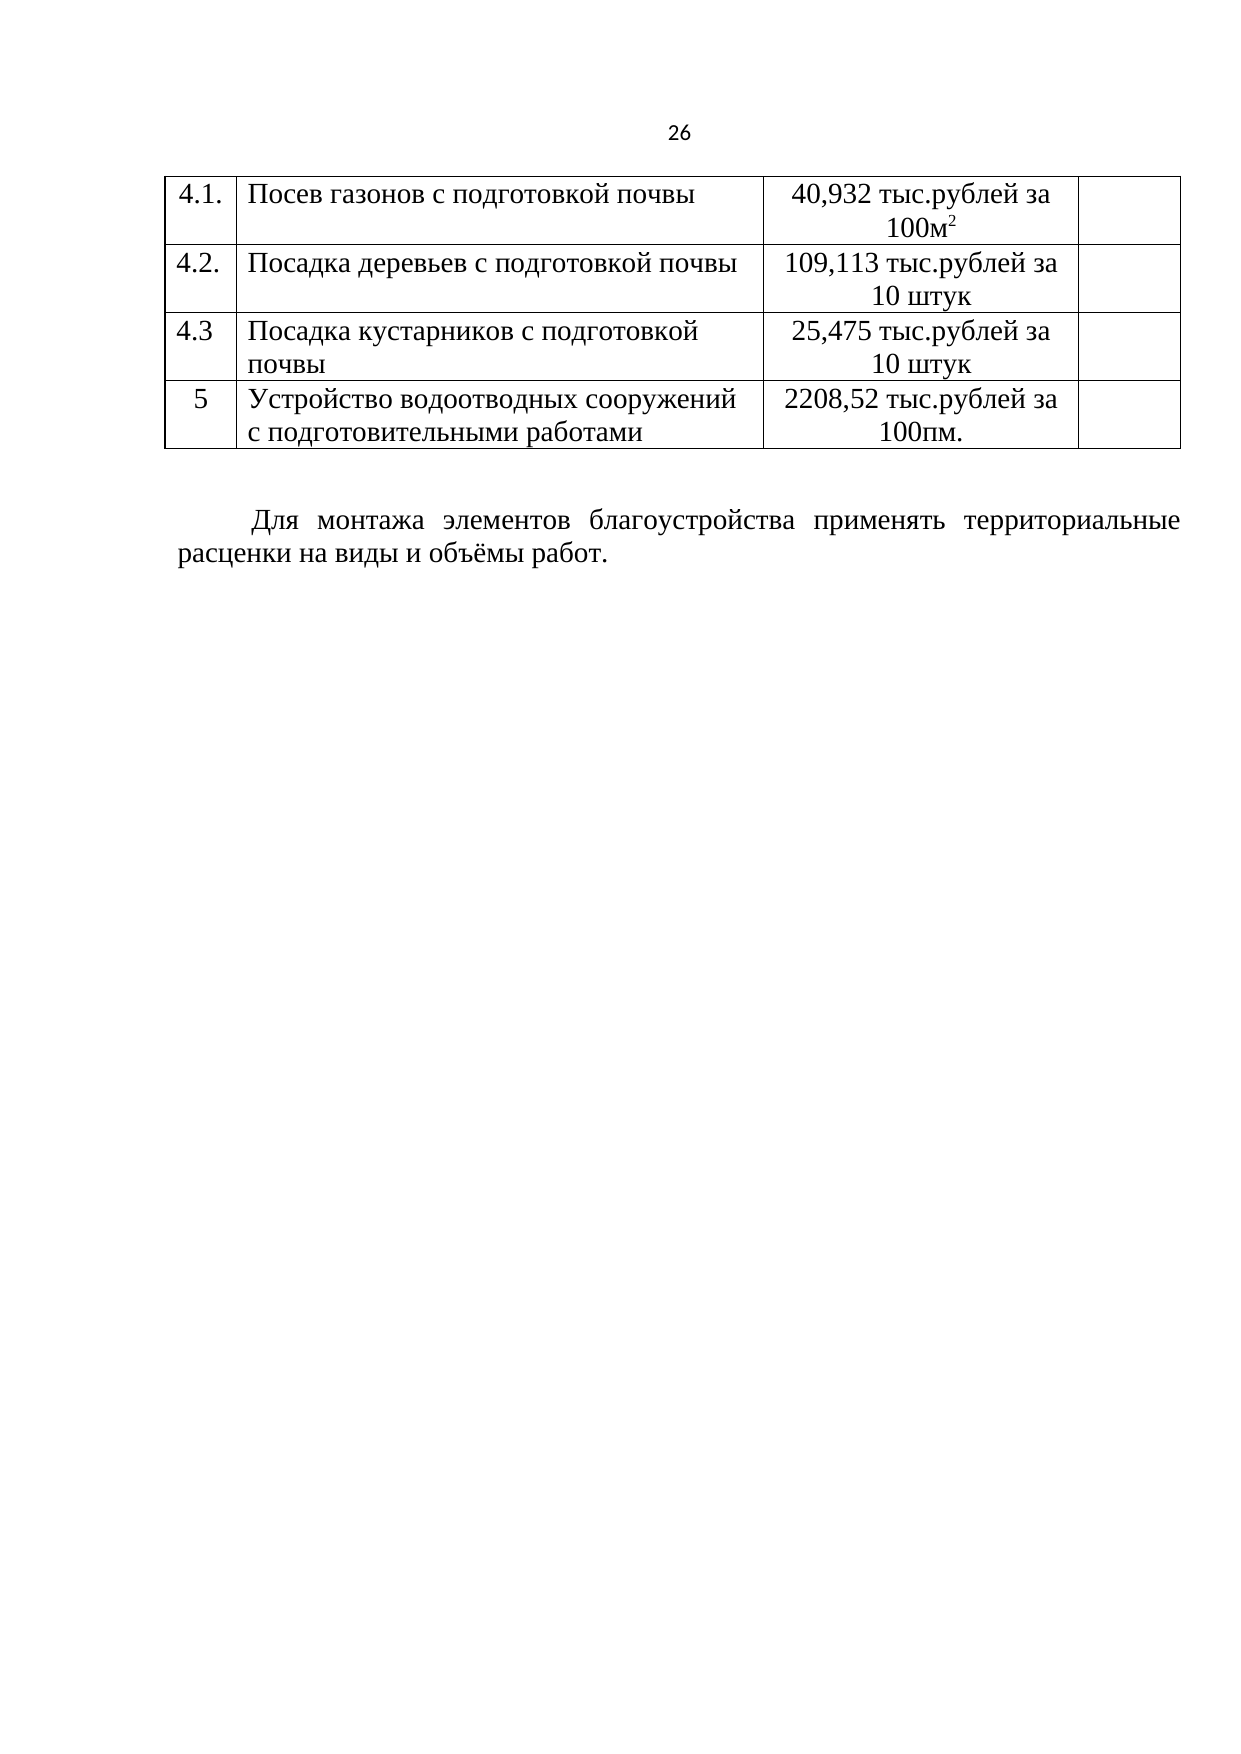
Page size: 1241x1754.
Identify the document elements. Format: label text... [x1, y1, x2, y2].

table_cell [1079, 381, 1180, 448]
table_cell [1079, 313, 1180, 380]
table_cell [1079, 245, 1180, 312]
table_cell Посадка кустарников с подготовкой почвы [237, 313, 763, 380]
table_cell 4.3 [166, 313, 236, 380]
table_cell 5 [166, 381, 236, 448]
table_cell Посадка деревьев с подготовкой почвы [237, 245, 763, 312]
table_cell [1079, 177, 1180, 244]
table_cell 2208,52 тыс.рублей за 100пм. [764, 381, 1078, 448]
list Для монтажа элементов благоустройства применять территориальные расценки на виды и объёмы работ. [177, 502, 1181, 569]
table_cell 4.2. [166, 245, 236, 312]
table_cell 25,475 тыс.рублей за 10 штук [764, 313, 1078, 380]
table_cell Устройство водоотводных сооружений с подготовительными работами [237, 381, 763, 448]
table_cell 4.1. [166, 177, 236, 244]
table_cell Посев газонов с подготовкой почвы [237, 177, 763, 244]
table_cell 109,113 тыс.рублей за 10 штук [764, 245, 1078, 312]
table_cell 40,932 тыс.рублей за 100м2 [764, 177, 1078, 244]
